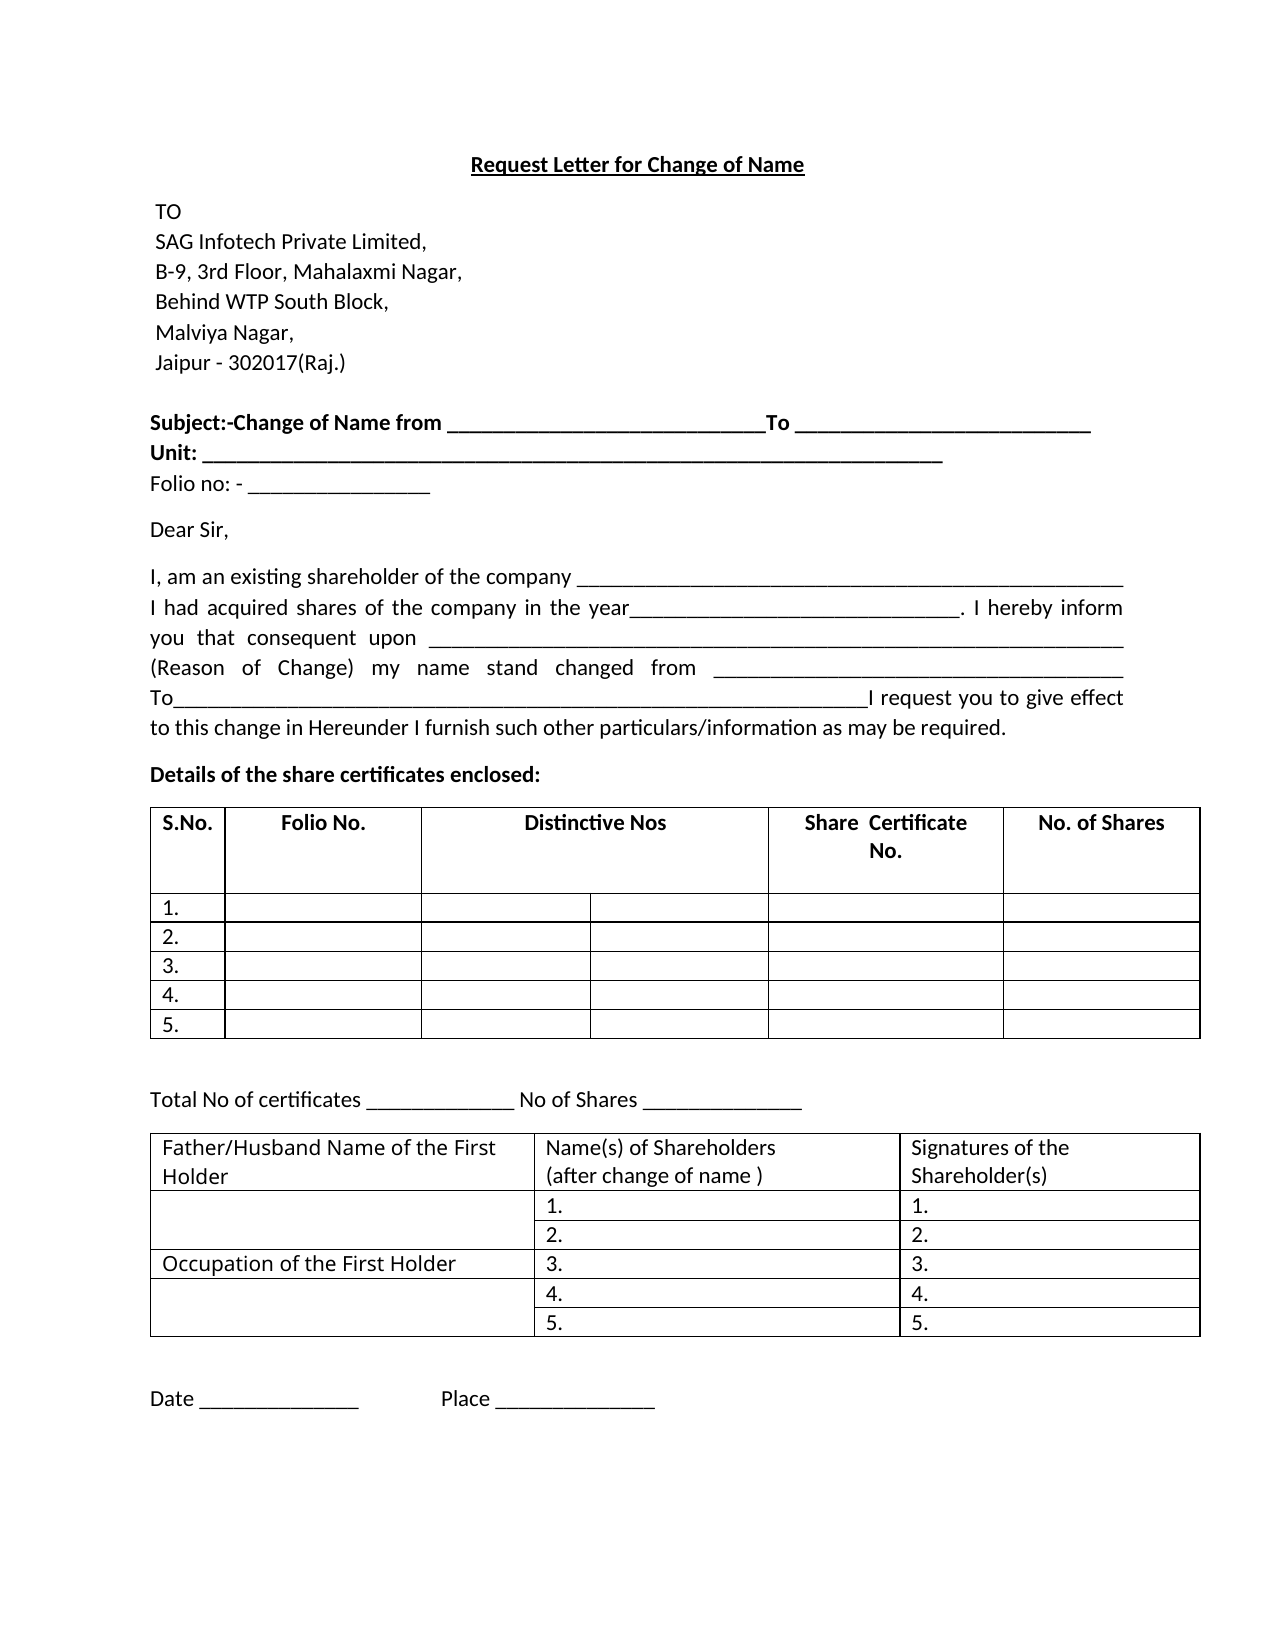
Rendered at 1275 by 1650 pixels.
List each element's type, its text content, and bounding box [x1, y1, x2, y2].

text I, am an existing shareholder of the company ________________________________________________ I had acquired shares of the company in the year_____________________________. I hereby inform you that consequent upon _____________________________________________________________ (Reason of Change) my name stand changed from ____________________________________ To_____________________________________________________________I request you to give effect to this change in Hereunder I furnish such other particulars/information as may be required. [150, 562, 1125, 742]
text Unit: _________________________________________________________________ [150, 438, 1125, 467]
table_cell 4. [535, 1279, 899, 1307]
table_cell [226, 952, 421, 979]
table_cell 2. [535, 1221, 899, 1248]
text Total No of certificates _____________ No of Shares ______________ [150, 1086, 1125, 1114]
table_header Signatures of the Shareholder(s) [901, 1134, 1199, 1190]
text Behind WTP South Block, [150, 287, 1125, 316]
table_cell [226, 981, 421, 1009]
table_cell [1004, 923, 1199, 951]
table_cell [769, 1010, 1003, 1038]
text Subject:-Change of Name from ____________________________To __________________________ [150, 408, 1125, 436]
table_cell [1004, 952, 1199, 979]
table_cell 1. [901, 1191, 1199, 1219]
table_cell 3. [901, 1250, 1199, 1278]
text Folio no: - ________________ [150, 469, 1125, 497]
table_cell [591, 981, 768, 1009]
table_cell [1004, 1010, 1199, 1038]
text B-9, 3rd Floor, Mahalaxmi Nagar, [150, 257, 1125, 285]
table_cell [422, 894, 590, 921]
table_cell [422, 952, 590, 979]
table_cell 1. [535, 1191, 899, 1219]
table_cell [151, 1191, 534, 1248]
table_cell [769, 981, 1003, 1009]
text Request Letter for Change of Name [150, 150, 1125, 178]
table_header S.No. [151, 808, 224, 892]
table_cell [591, 952, 768, 979]
table_cell Occupation of the First Holder [151, 1250, 534, 1278]
table_header Share Certificate No. [769, 808, 1003, 892]
table_cell [769, 923, 1003, 951]
table_cell [591, 923, 768, 951]
table_cell [226, 894, 421, 921]
table_cell [422, 923, 590, 951]
text SAG Infotech Private Limited, [150, 227, 1125, 255]
text Jaipur - 302017(Raj.) [150, 348, 1125, 376]
text TO [150, 197, 1125, 225]
table_cell 5. [535, 1308, 899, 1336]
table_cell [591, 1010, 768, 1038]
table_cell 4. [901, 1279, 1199, 1307]
table_header No. of Shares [1004, 808, 1199, 892]
table_cell 1. [151, 894, 224, 921]
table_header Folio No. [226, 808, 421, 892]
table_cell 5. [151, 1010, 224, 1038]
text Date ______________ Place ______________ [150, 1384, 1125, 1412]
table_cell [151, 1279, 534, 1336]
table_header Father/Husband Name of the First Holder [151, 1134, 534, 1190]
table_cell [1004, 894, 1199, 921]
table_cell 3. [535, 1250, 899, 1278]
table_cell 2. [151, 923, 224, 951]
table_cell 4. [151, 981, 224, 1009]
text Details of the share certificates enclosed: [150, 760, 1125, 788]
table_cell [226, 923, 421, 951]
table_cell 3. [151, 952, 224, 979]
table_cell [769, 894, 1003, 921]
table_cell 5. [901, 1308, 1199, 1336]
table_cell [769, 952, 1003, 979]
table_cell 2. [901, 1221, 1199, 1248]
table_header Name(s) of Shareholders (after change of name ) [535, 1134, 899, 1190]
table_header Distinctive Nos [422, 808, 768, 892]
table_cell [422, 1010, 590, 1038]
text Malviya Nagar, [150, 318, 1125, 346]
table_cell [226, 1010, 421, 1038]
table_cell [1004, 981, 1199, 1009]
table_cell [422, 981, 590, 1009]
text Dear Sir, [150, 516, 1125, 544]
table_cell [591, 894, 768, 921]
